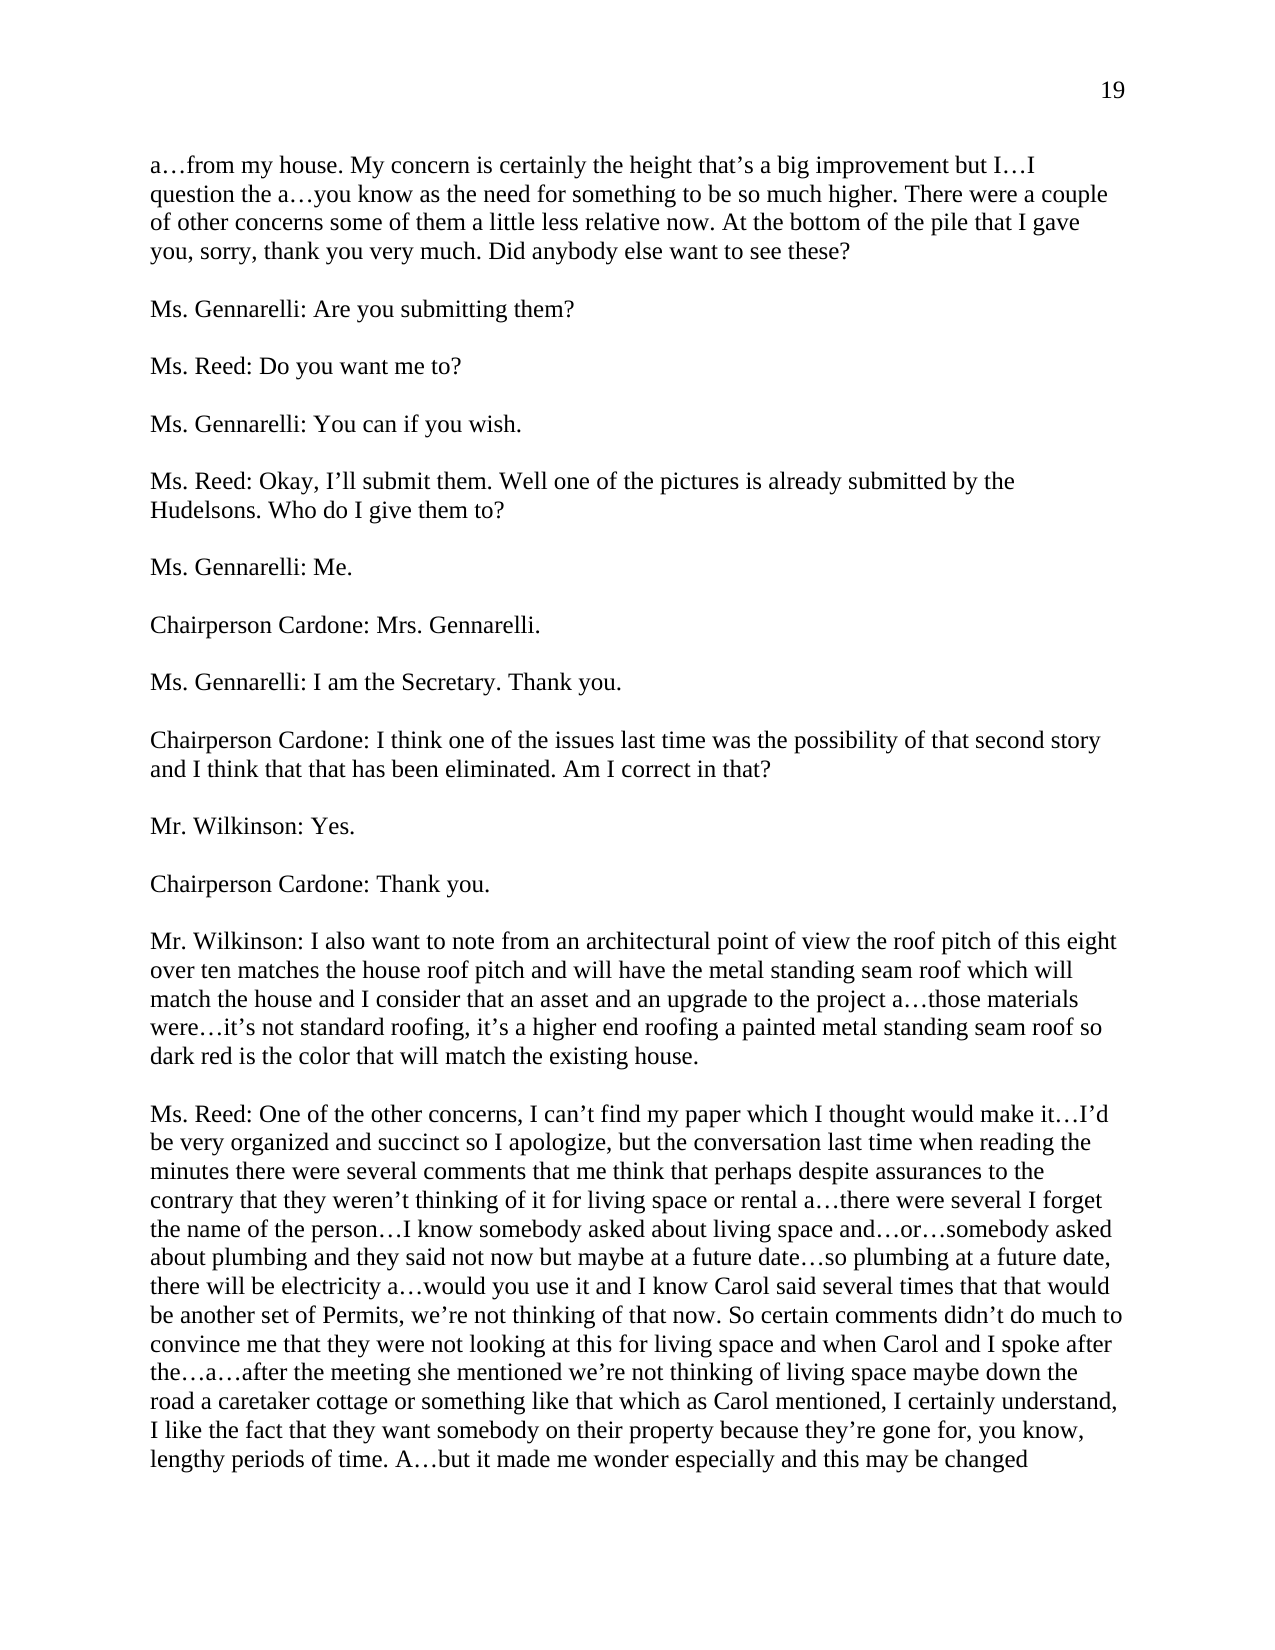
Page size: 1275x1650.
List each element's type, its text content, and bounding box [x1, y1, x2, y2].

text Ms. Reed: Okay, I’ll submit them. Well one of the pictures is already submitted by the Hudelsons. Who do I give them to? [150, 466, 1125, 524]
text Chairperson Cardone: I think one of the issues last time was the possibility of that second story and I think that that has been eliminated. Am I correct in that? [150, 725, 1125, 782]
text Ms. Gennarelli: You can if you wish. [150, 409, 1125, 437]
text Ms. Gennarelli: Me. [150, 552, 1125, 581]
text Mr. Wilkinson: I also want to note from an architectural point of view the roof pitch of this eight over ten matches the house roof pitch and will have the metal standing seam roof which will match the house and I consider that an asset and an upgrade to the project a…those materials were…it’s not standard roofing, it’s a higher end roofing a painted metal standing seam roof so dark red is the color that will match the existing house. [150, 926, 1125, 1070]
text Ms. Gennarelli: Are you submitting them? [150, 294, 1125, 322]
text Ms. Reed: Do you want me to? [150, 351, 1125, 380]
text Chairperson Cardone: Thank you. [150, 869, 1125, 897]
text Ms. Gennarelli: I am the Secretary. Thank you. [150, 667, 1125, 696]
text Mr. Wilkinson: Yes. [150, 811, 1125, 840]
text Chairperson Cardone: Mrs. Gennarelli. [150, 610, 1125, 639]
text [150, 150, 1125, 265]
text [150, 1099, 1125, 1472]
